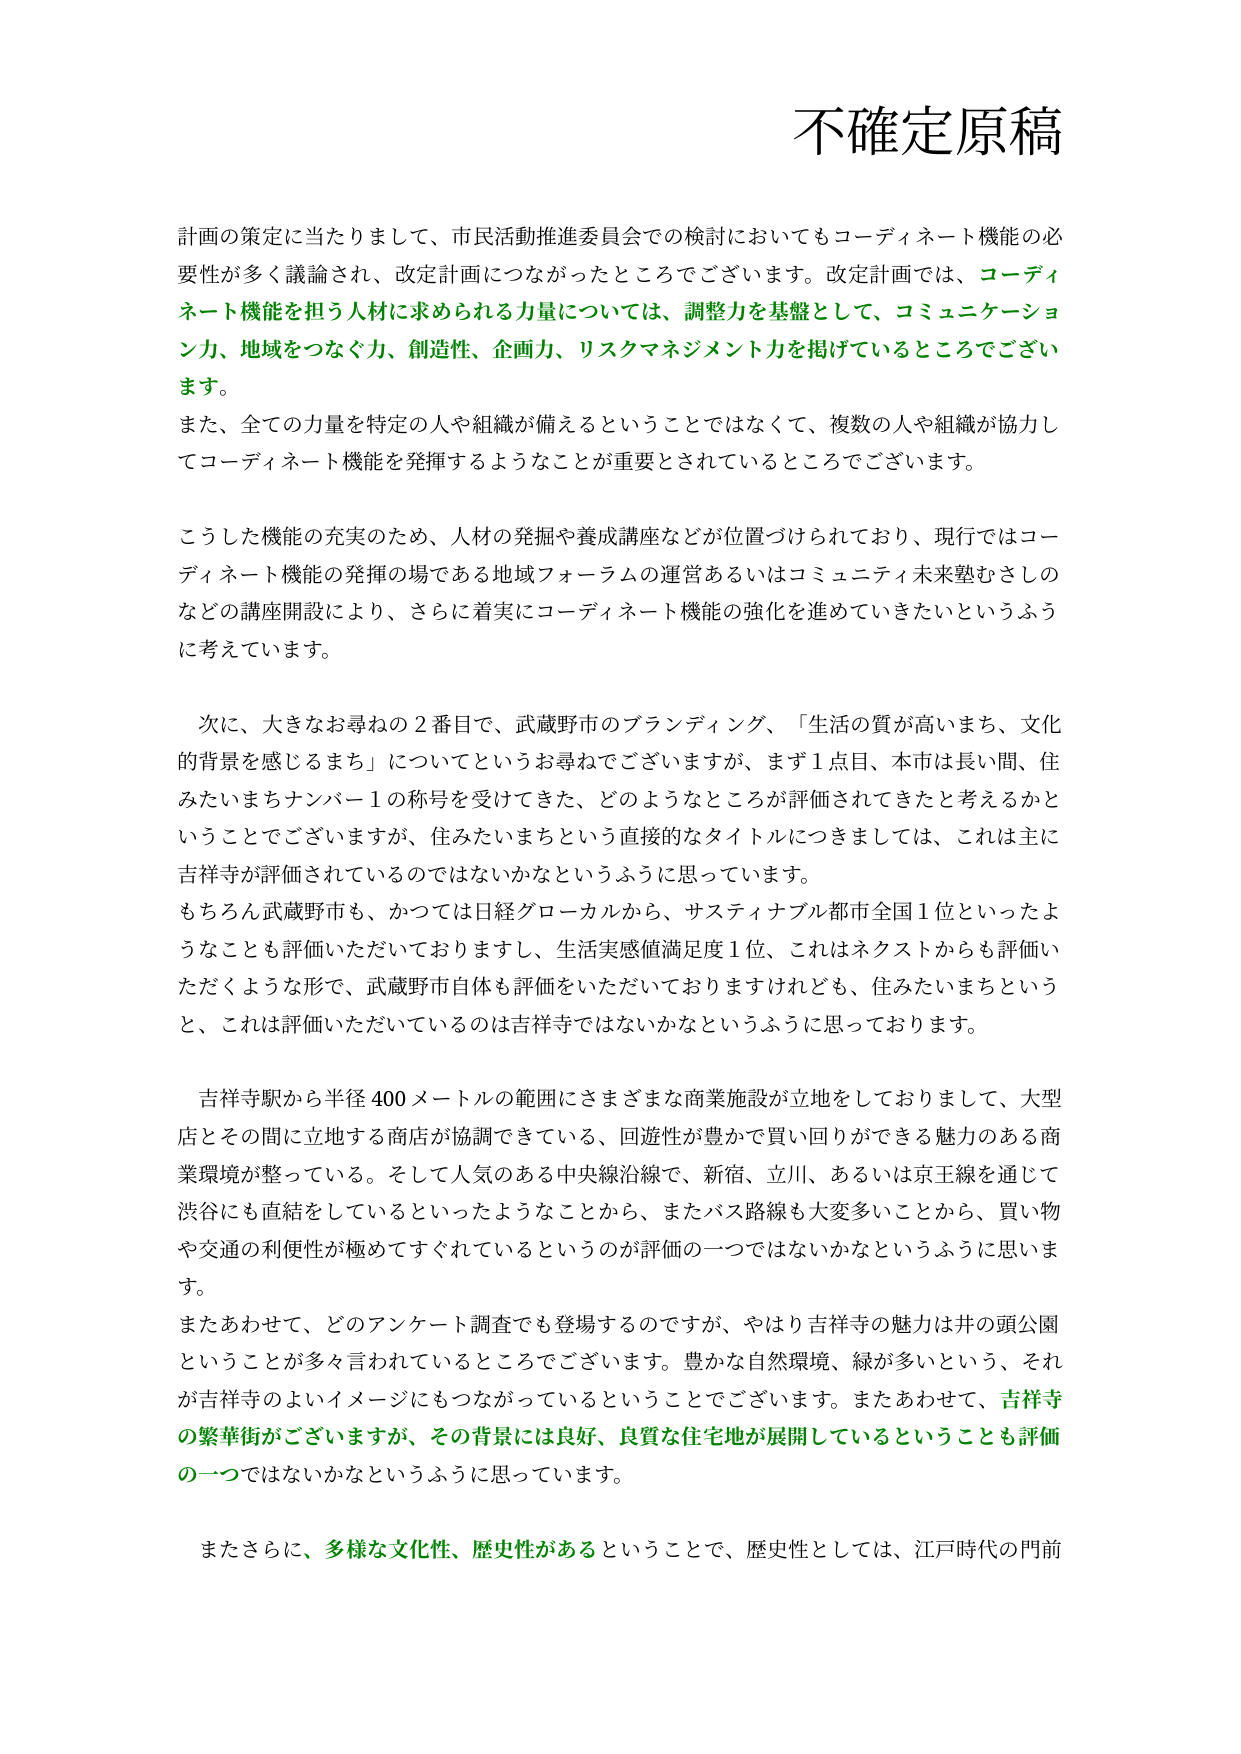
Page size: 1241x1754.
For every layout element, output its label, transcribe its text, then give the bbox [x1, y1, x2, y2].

text 次に、大きなお尋ねの２番目で、武蔵野市のブランディング、「生活の質が高いまち、文化的背景を感じるまち」についてというお尋ねでございますが、まず１点目、本市は長い間、住みたいまちナンバー１の称号を受けてきた、どのようなところが評価されてきたと考えるかということでございますが、住みたいまちという直接的なタイトルにつきましては、これは主に吉祥寺が評価されているのではないかなというふうに思っています。 [177, 704, 1063, 892]
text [177, 217, 1063, 404]
text こうした機能の充実のため、人材の発掘や養成講座などが位置づけられており、現行ではコーディネート機能の発揮の場である地域フォーラムの運営あるいはコミュニティ未来塾むさしのなどの講座開設により、さらに着実にコーディネート機能の強化を進めていきたいというふうに考えています。 [177, 517, 1063, 667]
text 吉祥寺駅から半径400メートルの範囲にさまざまな商業施設が立地をしておりまして、大型店とその間に立地する商店が協調できている、回遊性が豊かで買い回りができる魅力のある商業環境が整っている。そして人気のある中央線沿線で、新宿、立川、あるいは京王線を通じて渋谷にも直結をしているといったようなことから、またバス路線も大変多いことから、買い物や交通の利便性が極めてすぐれているというのが評価の一つではないかなというふうに思います。 [177, 1079, 1063, 1304]
text もちろん武蔵野市も、かつては日経グローカルから、サスティナブル都市全国１位といったようなことも評価いただいておりますし、生活実感値満足度１位、これはネクストからも評価いただくような形で、武蔵野市自体も評価をいただいておりますけれども、住みたいまちというと、これは評価いただいているのは吉祥寺ではないかなというふうに思っております。 [177, 892, 1063, 1042]
text またあわせて、どのアンケート調査でも登場するのですが、やはり吉祥寺の魅力は井の頭公園ということが多々言われているところでございます。豊かな自然環境、緑が多いという、それが吉祥寺のよいイメージにもつながっているということでございます。またあわせて、吉祥寺の繁華街がございますが、その背景には良好、良質な住宅地が展開しているということも評価の一つではないかなというふうに思っています。 [177, 1304, 1063, 1492]
text また、全ての力量を特定の人や組織が備えるということではなくて、複数の人や組織が協力してコーディネート機能を発揮するようなことが重要とされているところでございます。 [177, 404, 1063, 479]
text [177, 1529, 1063, 1567]
